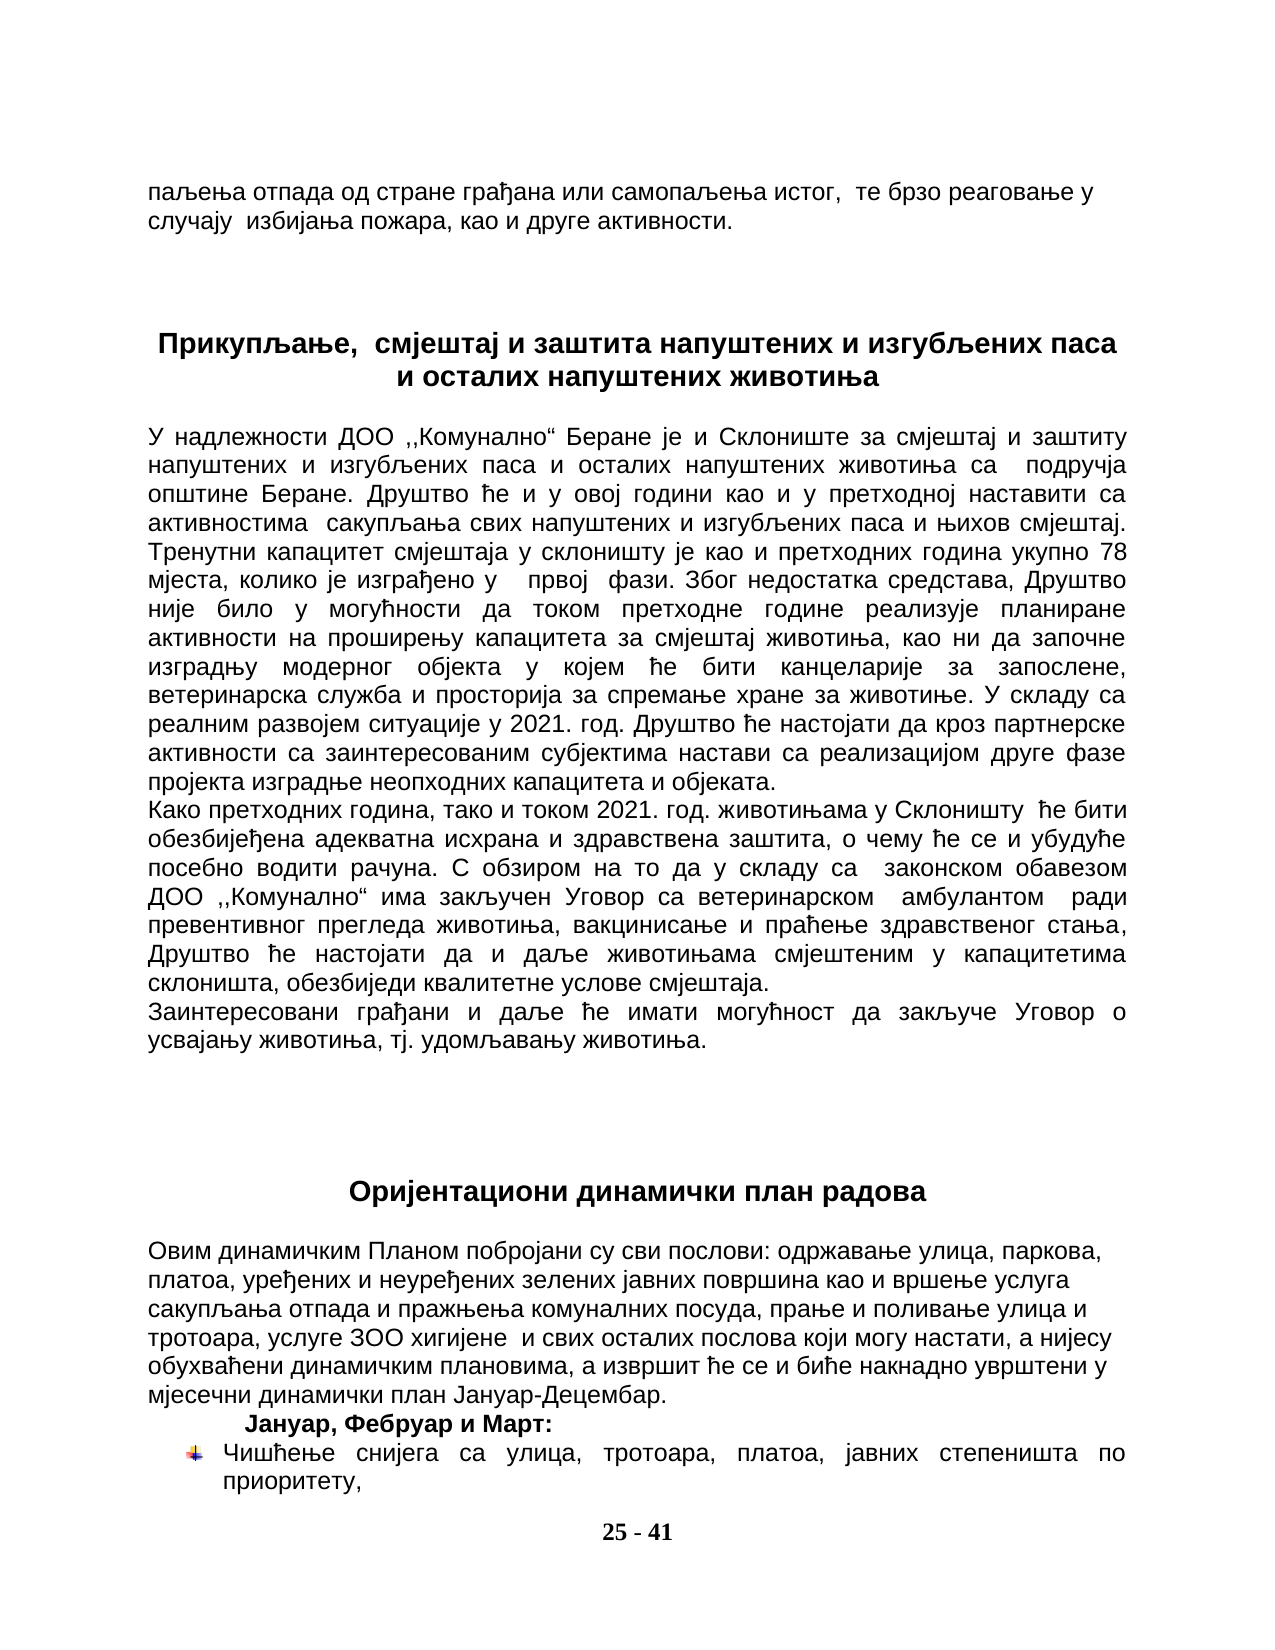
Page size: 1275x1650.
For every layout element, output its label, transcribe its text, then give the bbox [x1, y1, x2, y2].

text Овим динамичким Планом побројани су сви послови: одржавање улица, паркова, платоа, уређених и неуређених зелених јавних површина као и вршење услуга сакупљања отпада и пражњења комуналних посуда, прање и поливање улица и тротоара, услуге ЗОО хигијене и свих осталих послова који могу настати, а нијесу обухваћени динамичким плановима, а извршит ће се и биће накнадно уврштени у мјесечни динамички план Јануар-Децембар. [148, 1236, 1127, 1409]
text У надлежности ДОО ,,Комунално“ Беране је и Склониште за смјештај и заштиту напуштених и изгубљених паса и осталих напуштених животиња са подручја општине Беране. Друштво ће и у овој години као и у претходној наставити са активностима сакупљања свих напуштених и изгубљених паса и њихов смјештај. Тренутни капацитет смјештаја у склоништу је као и претходних година укупно 78 мјеста, колико је изграђено у првој фази. Због недостатка средстава, Друштво није било у могућности да током претходне године реализује планиране активности на проширењу капацитета за смјештај животиња, као ни да започне изградњу модерног објекта у којем ће бити канцеларије за запослене, ветеринарска служба и просторија за спремање хране за животиње. У складу са реалним развојем ситуације у 2021. год. Друштво ће настојати да кроз партнерске активности са заинтересованим субјектима настави са реализацијом друге фазе пројекта изградње неопходних капацитета и објеката. [148, 422, 1127, 795]
text Оријентациони динамички план радова [148, 1174, 1127, 1207]
text Прикупљање, смјештај и заштита напуштених и изгубљених паса и осталих напуштених животиња [148, 326, 1127, 393]
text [148, 177, 1127, 235]
list Јануар, Фебруар и Март: [244, 1409, 1127, 1437]
text Како претходних година, тако и током 2021. год. животињама у Склоништу ће бити обезбијеђена адекватна исхрана и здравствена заштита, о чему ће се и убудуће посебно водити рачуна. С обзиром на то да у складу са законском обавезом ДОО ,,Комунално“ има закључен Уговор са ветеринарском амбулантом ради превентивног прегледа животиња, вакцинисање и праћење здравственог стања, Друштво ће настојати да и даље животињама смјештеним у капацитетима склоништа, обезбиједи квалитетне услове смјештаја. [148, 795, 1127, 997]
picture [186, 1444, 203, 1461]
text Заинтересовани грађани и даље ће имати могућност да закључе Уговор о усвајању животиња, тј. удомљавању животиња. [148, 997, 1127, 1054]
list Чишћење снијега са улица, тротоара, платоа, јавних степеништа по приоритету, [185, 1437, 1127, 1495]
